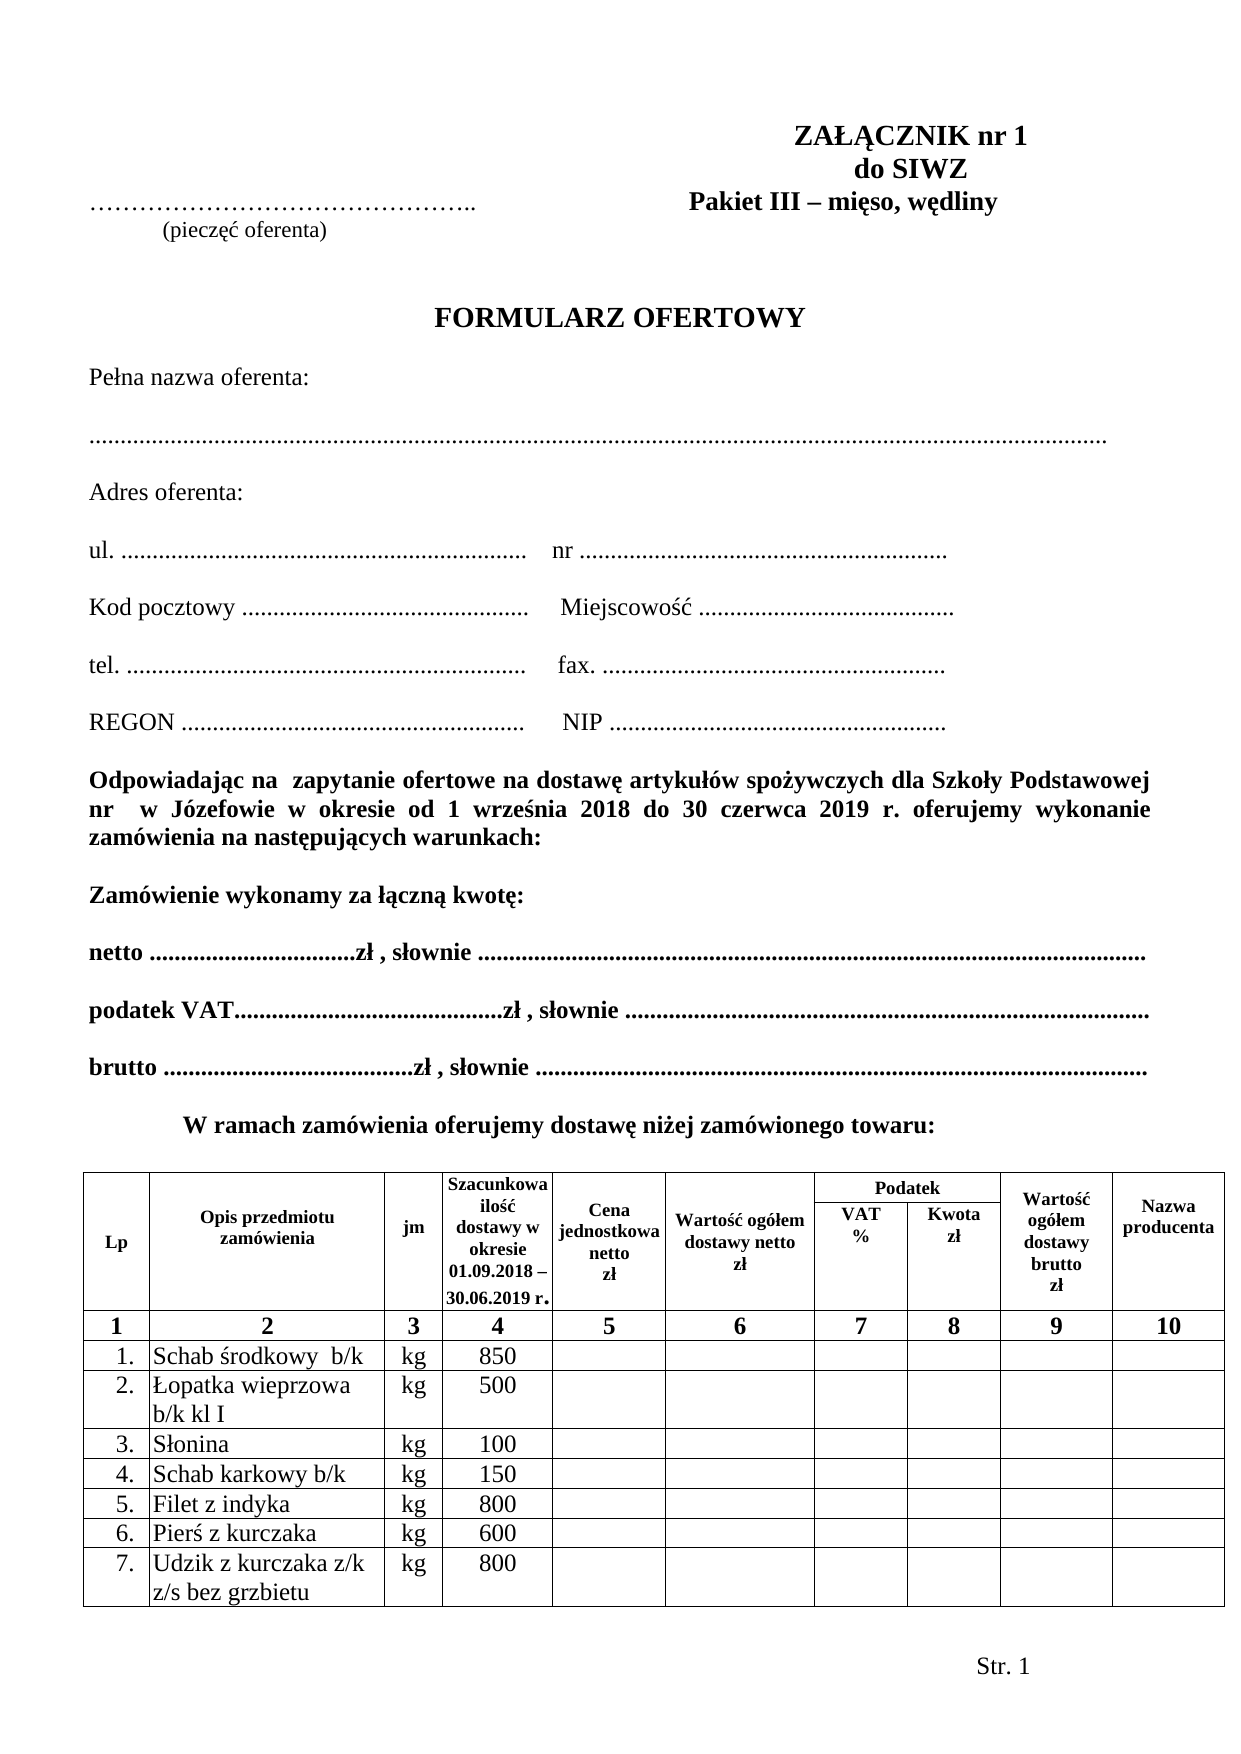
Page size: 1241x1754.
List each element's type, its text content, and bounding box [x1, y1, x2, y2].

table_cell [908, 1341, 1000, 1369]
table_cell kg [385, 1519, 442, 1547]
table_cell kg [385, 1489, 442, 1517]
table_cell VAT % [815, 1203, 907, 1310]
table_cell Schab karkowy b/k [150, 1459, 384, 1488]
table_header Wartość ogółem dostawy netto zł [666, 1173, 814, 1310]
table_cell 8 [908, 1311, 1000, 1340]
text ................................................................................................................................................................... [89, 420, 1152, 449]
table_cell [908, 1519, 1000, 1547]
title ZAŁĄCZNIK nr 1 [670, 118, 1152, 152]
table_cell [1001, 1429, 1112, 1458]
table_cell [666, 1371, 814, 1428]
table_cell [908, 1371, 1000, 1428]
table_header Opis przedmiotu zamówienia [150, 1173, 384, 1310]
table_cell [815, 1429, 907, 1458]
text Adres oferenta: [89, 477, 1152, 506]
table_cell [1113, 1429, 1224, 1458]
table_cell [84, 1429, 149, 1458]
table_cell [666, 1519, 814, 1547]
table_cell 800 [443, 1489, 552, 1517]
table_cell 9 [1001, 1311, 1112, 1340]
table_cell Schab środkowy b/k [150, 1341, 384, 1369]
table_cell 1 [84, 1311, 149, 1340]
table_cell [666, 1459, 814, 1488]
table_cell kg [385, 1341, 442, 1369]
table_cell [1001, 1519, 1112, 1547]
text W ramach zamówienia oferujemy dostawę niżej zamówionego towaru: [107, 1110, 1152, 1139]
text podatek VAT...........................................zł , słownie .................................................................................... [89, 995, 1152, 1024]
table_cell [553, 1341, 665, 1369]
table_cell [908, 1489, 1000, 1517]
table_cell [815, 1459, 907, 1488]
table_cell [1113, 1371, 1224, 1428]
table_cell kg [385, 1459, 442, 1488]
table_cell [1001, 1341, 1112, 1369]
table_cell Słonina [150, 1429, 384, 1458]
table_cell [815, 1371, 907, 1428]
table_cell [666, 1341, 814, 1369]
table_cell kg [385, 1371, 442, 1428]
table_cell 100 [443, 1429, 552, 1458]
table_cell [1113, 1341, 1224, 1369]
table_cell [666, 1429, 814, 1458]
table_cell [1113, 1489, 1224, 1517]
table_cell [84, 1459, 149, 1488]
table_cell [908, 1429, 1000, 1458]
table_cell [1113, 1459, 1224, 1488]
text Odpowiadając na zapytanie ofertowe na dostawę artykułów spożywczych dla Szkoły Podstawowej nr w Józefowie w okresie od 1 września 2018 do 30 czerwca 2019 r. oferujemy wykonanie zamówienia na następujących warunkach: [89, 765, 1152, 851]
table_cell [815, 1489, 907, 1517]
table_cell [84, 1341, 149, 1369]
table_cell [553, 1371, 665, 1428]
table_cell [1001, 1489, 1112, 1517]
table_cell [666, 1548, 814, 1606]
text REGON ....................................................... NIP ...................................................... [89, 707, 1152, 736]
table_header Szacunkowa ilość dostawy w okresie 01.09.2018 – 30.06.2019 r. [443, 1173, 552, 1310]
table_cell [1001, 1548, 1112, 1606]
text netto .................................zł , słownie ........................................................................................................... [89, 937, 1152, 966]
table_cell [908, 1548, 1000, 1606]
table_cell [84, 1548, 149, 1606]
table_cell Filet z indyka [150, 1489, 384, 1517]
table_cell [666, 1489, 814, 1517]
table_cell 850 [443, 1341, 552, 1369]
table_cell kg [385, 1429, 442, 1458]
table_cell 800 [443, 1548, 552, 1606]
table_cell [84, 1519, 149, 1547]
table_cell 5 [553, 1311, 665, 1340]
text Zamówienie wykonamy za łączną kwotę: [89, 880, 1152, 909]
table_header Podatek [815, 1173, 1000, 1202]
text ……………………………………….. Pakiet III – mięso, wędliny [89, 185, 1152, 216]
table_cell [815, 1548, 907, 1606]
table_cell Kwota zł [908, 1203, 1000, 1310]
table_cell [553, 1459, 665, 1488]
table_cell [84, 1489, 149, 1517]
table_cell [553, 1519, 665, 1547]
table_header jm [385, 1173, 442, 1310]
table_cell [908, 1459, 1000, 1488]
table_header Cena jednostkowa netto zł [553, 1173, 665, 1310]
table_cell [1001, 1459, 1112, 1488]
text (pieczęć oferenta) [89, 216, 1152, 243]
table_header Nazwa producenta [1113, 1173, 1224, 1310]
text Pełna nazwa oferenta: [89, 362, 1152, 391]
table_cell [1113, 1519, 1224, 1547]
table_header Lp [84, 1173, 149, 1310]
text FORMULARZ OFERTOWY [89, 300, 1152, 334]
table_cell Pierś z kurczaka [150, 1519, 384, 1547]
table_cell [553, 1429, 665, 1458]
table_cell Łopatka wieprzowa b/k kl I [150, 1371, 384, 1428]
table_cell 10 [1113, 1311, 1224, 1340]
table_cell 2 [150, 1311, 384, 1340]
table_cell 4 [443, 1311, 552, 1340]
text tel. ................................................................ fax. ....................................................... [89, 650, 1152, 679]
table_cell 7 [815, 1311, 907, 1340]
table_cell [84, 1371, 149, 1428]
table_cell [1113, 1548, 1224, 1606]
table_cell 150 [443, 1459, 552, 1488]
table_cell kg [385, 1548, 442, 1606]
title do SIWZ [670, 152, 1152, 185]
table_cell [553, 1489, 665, 1517]
text ul. ................................................................. nr ........................................................... [89, 535, 1152, 564]
table_cell [1001, 1371, 1112, 1428]
text brutto ........................................zł , słownie .................................................................................................. [89, 1052, 1152, 1081]
table_cell [815, 1519, 907, 1547]
table_cell 6 [666, 1311, 814, 1340]
table_cell 500 [443, 1371, 552, 1428]
table_cell 600 [443, 1519, 552, 1547]
table_cell [553, 1548, 665, 1606]
table_cell Udzik z kurczaka z/k z/s bez grzbietu [150, 1548, 384, 1606]
table_header Wartość ogółem dostawy brutto zł [1001, 1173, 1112, 1310]
table_cell 3 [385, 1311, 442, 1340]
text Kod pocztowy .............................................. Miejscowość ......................................... [89, 592, 1152, 621]
table_cell [815, 1341, 907, 1369]
